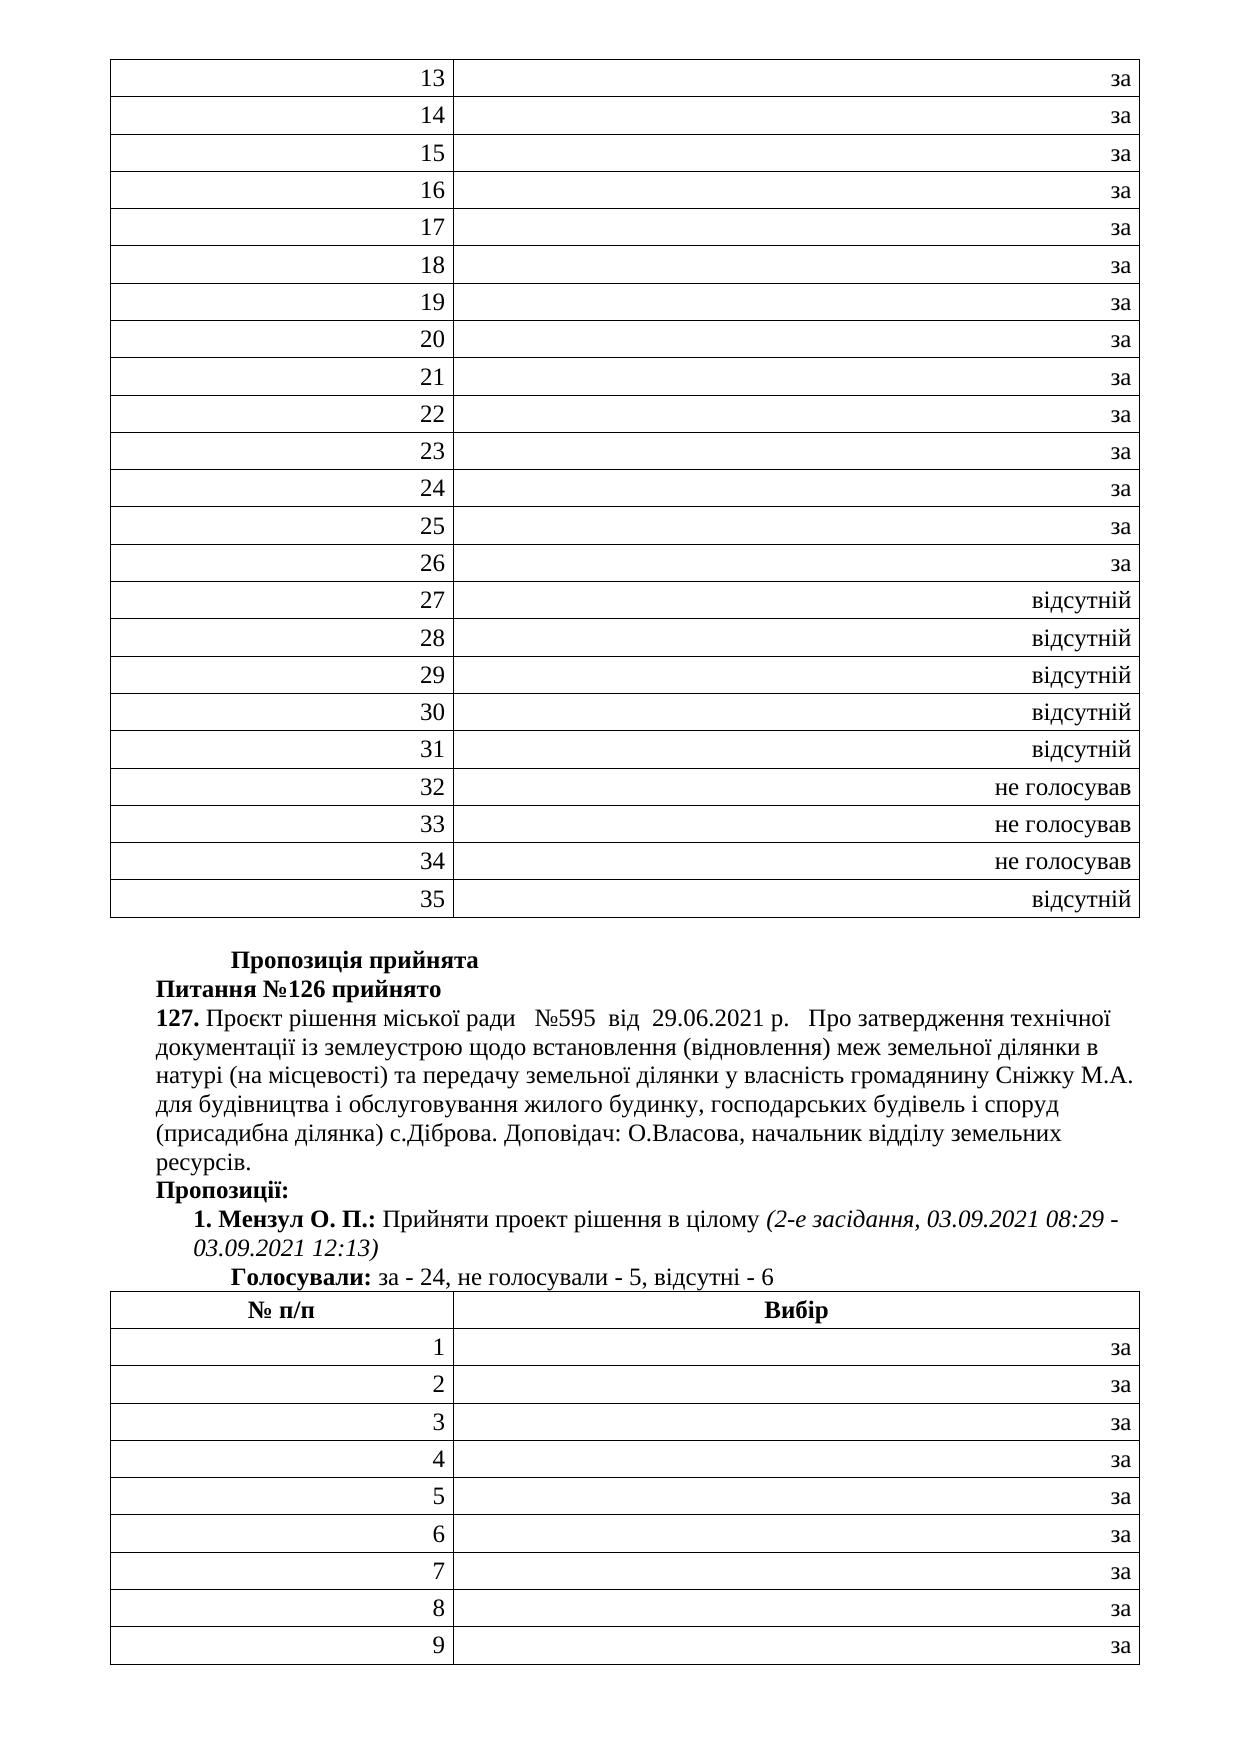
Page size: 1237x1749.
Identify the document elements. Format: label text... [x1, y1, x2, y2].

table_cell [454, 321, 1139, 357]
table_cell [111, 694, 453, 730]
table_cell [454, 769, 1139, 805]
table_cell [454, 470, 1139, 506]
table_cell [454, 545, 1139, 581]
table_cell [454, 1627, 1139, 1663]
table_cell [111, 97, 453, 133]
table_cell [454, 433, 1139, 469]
text Питання №126 прийнято [156, 974, 1148, 1003]
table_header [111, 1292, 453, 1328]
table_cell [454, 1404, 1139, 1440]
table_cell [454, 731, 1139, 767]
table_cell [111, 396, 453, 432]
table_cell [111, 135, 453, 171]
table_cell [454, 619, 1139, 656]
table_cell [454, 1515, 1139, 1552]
text 1. Мензул О. П.: Прийняти проект рішення в цілому (2-е засідання, 03.09.2021 08:29 - 03.09.2021 12:13) [193, 1204, 1148, 1262]
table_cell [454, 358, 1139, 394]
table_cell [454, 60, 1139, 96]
text Пропозиція прийнята [231, 917, 1148, 974]
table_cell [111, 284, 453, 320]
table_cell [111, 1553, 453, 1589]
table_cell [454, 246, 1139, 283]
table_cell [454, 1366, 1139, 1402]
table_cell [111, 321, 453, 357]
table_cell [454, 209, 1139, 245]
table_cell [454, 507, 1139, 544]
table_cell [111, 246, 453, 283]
text Пропозиції: [156, 1176, 1148, 1204]
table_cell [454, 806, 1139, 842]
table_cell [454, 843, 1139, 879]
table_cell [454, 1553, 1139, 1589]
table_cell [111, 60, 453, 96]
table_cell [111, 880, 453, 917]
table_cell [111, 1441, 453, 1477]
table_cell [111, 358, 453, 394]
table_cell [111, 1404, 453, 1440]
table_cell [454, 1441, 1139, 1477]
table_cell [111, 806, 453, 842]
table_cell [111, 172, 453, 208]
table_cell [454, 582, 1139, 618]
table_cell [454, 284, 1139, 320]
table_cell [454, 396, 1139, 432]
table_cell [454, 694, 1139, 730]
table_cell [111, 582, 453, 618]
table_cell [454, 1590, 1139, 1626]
text 127. Проєкт рішення міської ради №595 від 29.06.2021 р. Про затвердження технічної документації із землеустрою щодо встановлення (відновлення) меж земельної ділянки в натурі (на місцевості) та передачу земельної ділянки у власність громадянину Сніжку М.А. для будівництва і обслуговування жилого будинку, господарських будівель і споруд (присадибна ділянка) с.Діброва. Доповідач: О.Власова, начальник відділу земельних ресурсів. [156, 1003, 1148, 1176]
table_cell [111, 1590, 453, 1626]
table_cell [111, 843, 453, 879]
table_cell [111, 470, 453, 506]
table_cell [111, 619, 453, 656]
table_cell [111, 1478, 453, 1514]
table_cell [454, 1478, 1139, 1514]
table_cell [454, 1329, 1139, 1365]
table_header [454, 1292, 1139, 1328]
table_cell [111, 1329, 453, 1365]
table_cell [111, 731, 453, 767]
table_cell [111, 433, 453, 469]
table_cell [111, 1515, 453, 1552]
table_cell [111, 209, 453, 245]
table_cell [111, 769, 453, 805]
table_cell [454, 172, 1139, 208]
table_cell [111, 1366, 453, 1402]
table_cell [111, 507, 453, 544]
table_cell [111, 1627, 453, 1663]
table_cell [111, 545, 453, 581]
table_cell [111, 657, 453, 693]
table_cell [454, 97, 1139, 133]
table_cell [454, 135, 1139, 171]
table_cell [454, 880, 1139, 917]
text Голосували: за - 24, не голосували - 5, відсутні - 6 [231, 1262, 1148, 1291]
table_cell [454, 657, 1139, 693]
